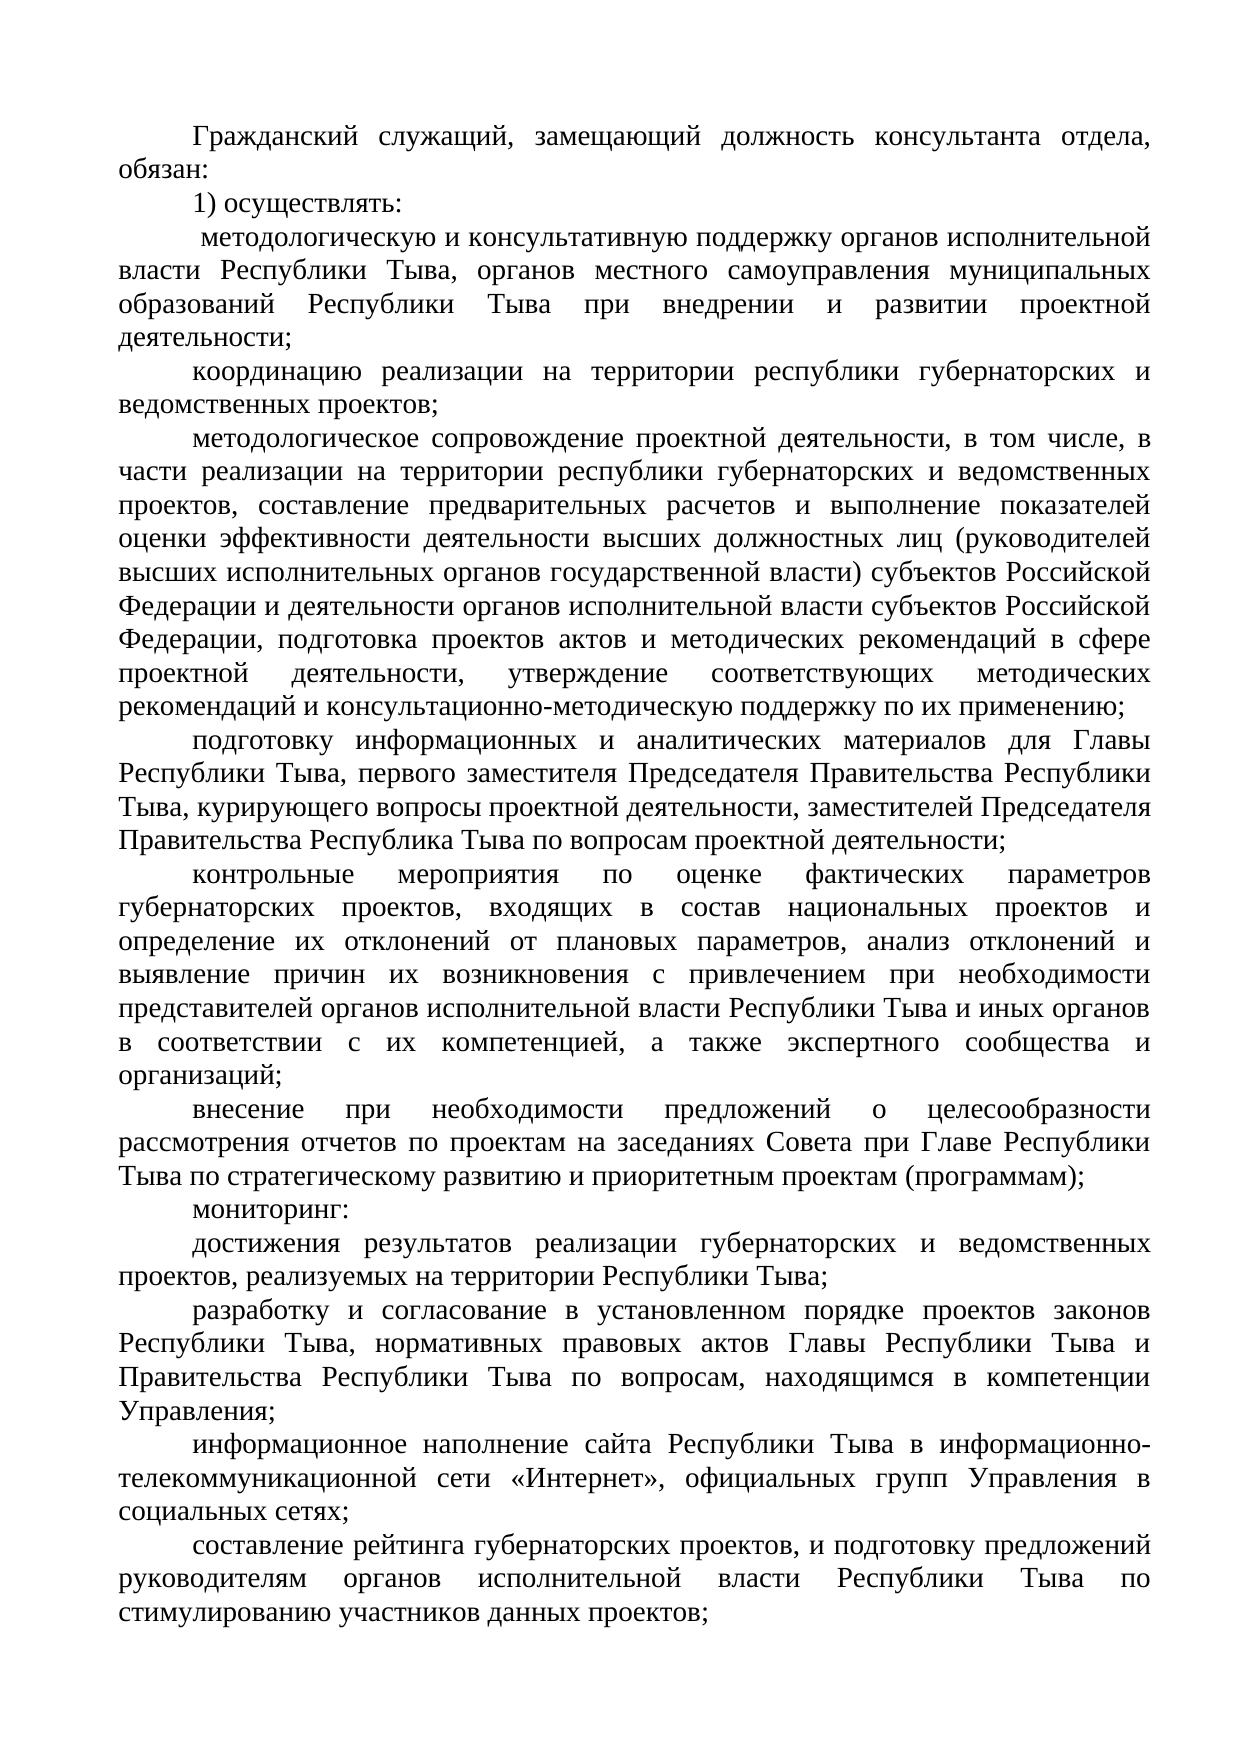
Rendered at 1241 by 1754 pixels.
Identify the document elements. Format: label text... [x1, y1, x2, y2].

text 1) осуществлять: [118, 185, 1152, 219]
text информационное наполнение сайта Республики Тыва в информационно-телекоммуникационной сети «Интернет», официальных групп Управления в социальных сетях; [118, 1426, 1152, 1527]
text достижения результатов реализации губернаторских и ведомственных проектов, реализуемых на территории Республики Тыва; [118, 1225, 1152, 1292]
text внесение при необходимости предложений о целесообразности рассмотрения отчетов по проектам на заседаниях Совета при Главе Республики Тыва по стратегическому развитию и приоритетным проектам (программам); [118, 1091, 1152, 1191]
text координацию реализации на территории республики губернаторских и ведомственных проектов; [118, 353, 1152, 420]
text мониторинг: [118, 1191, 1152, 1225]
text методологическое сопровождение проектной деятельности, в том числе, в части реализации на территории республики губернаторских и ведомственных проектов, составление предварительных расчетов и выполнение показателей оценки эффективности деятельности высших должностных лиц (руководителей высших исполнительных органов государственной власти) субъектов Российской Федерации и деятельности органов исполнительной власти субъектов Российской Федерации, подготовка проектов актов и методических рекомендаций в сфере проектной деятельности, утверждение соответствующих методических рекомендаций и консультационно-методическую поддержку по их применению; [118, 420, 1152, 722]
text разработку и согласование в установленном порядке проектов законов Республики Тыва, нормативных правовых актов Главы Республики Тыва и Правительства Республики Тыва по вопросам, находящимся в компетенции Управления; [118, 1292, 1152, 1426]
text Гражданский служащий, замещающий должность консультанта отдела, обязан: [118, 118, 1152, 185]
text методологическую и консультативную поддержку органов исполнительной власти Республики Тыва, органов местного самоуправления муниципальных образований Республики Тыва при внедрении и развитии проектной деятельности; [118, 219, 1152, 353]
text контрольные мероприятия по оценке фактических параметров губернаторских проектов, входящих в состав национальных проектов и определение их отклонений от плановых параметров, анализ отклонений и выявление причин их возникновения с привлечением при необходимости представителей органов исполнительной власти Республики Тыва и иных органов в соответствии с их компетенцией, а также экспертного сообщества и организаций; [118, 856, 1152, 1091]
text подготовку информационных и аналитических материалов для Главы Республики Тыва, первого заместителя Председателя Правительства Республики Тыва, курирующего вопросы проектной деятельности, заместителей Председателя Правительства Республика Тыва по вопросам проектной деятельности; [118, 722, 1152, 856]
text составление рейтинга губернаторских проектов, и подготовку предложений руководителям органов исполнительной власти Республики Тыва по стимулированию участников данных проектов; [118, 1527, 1152, 1627]
